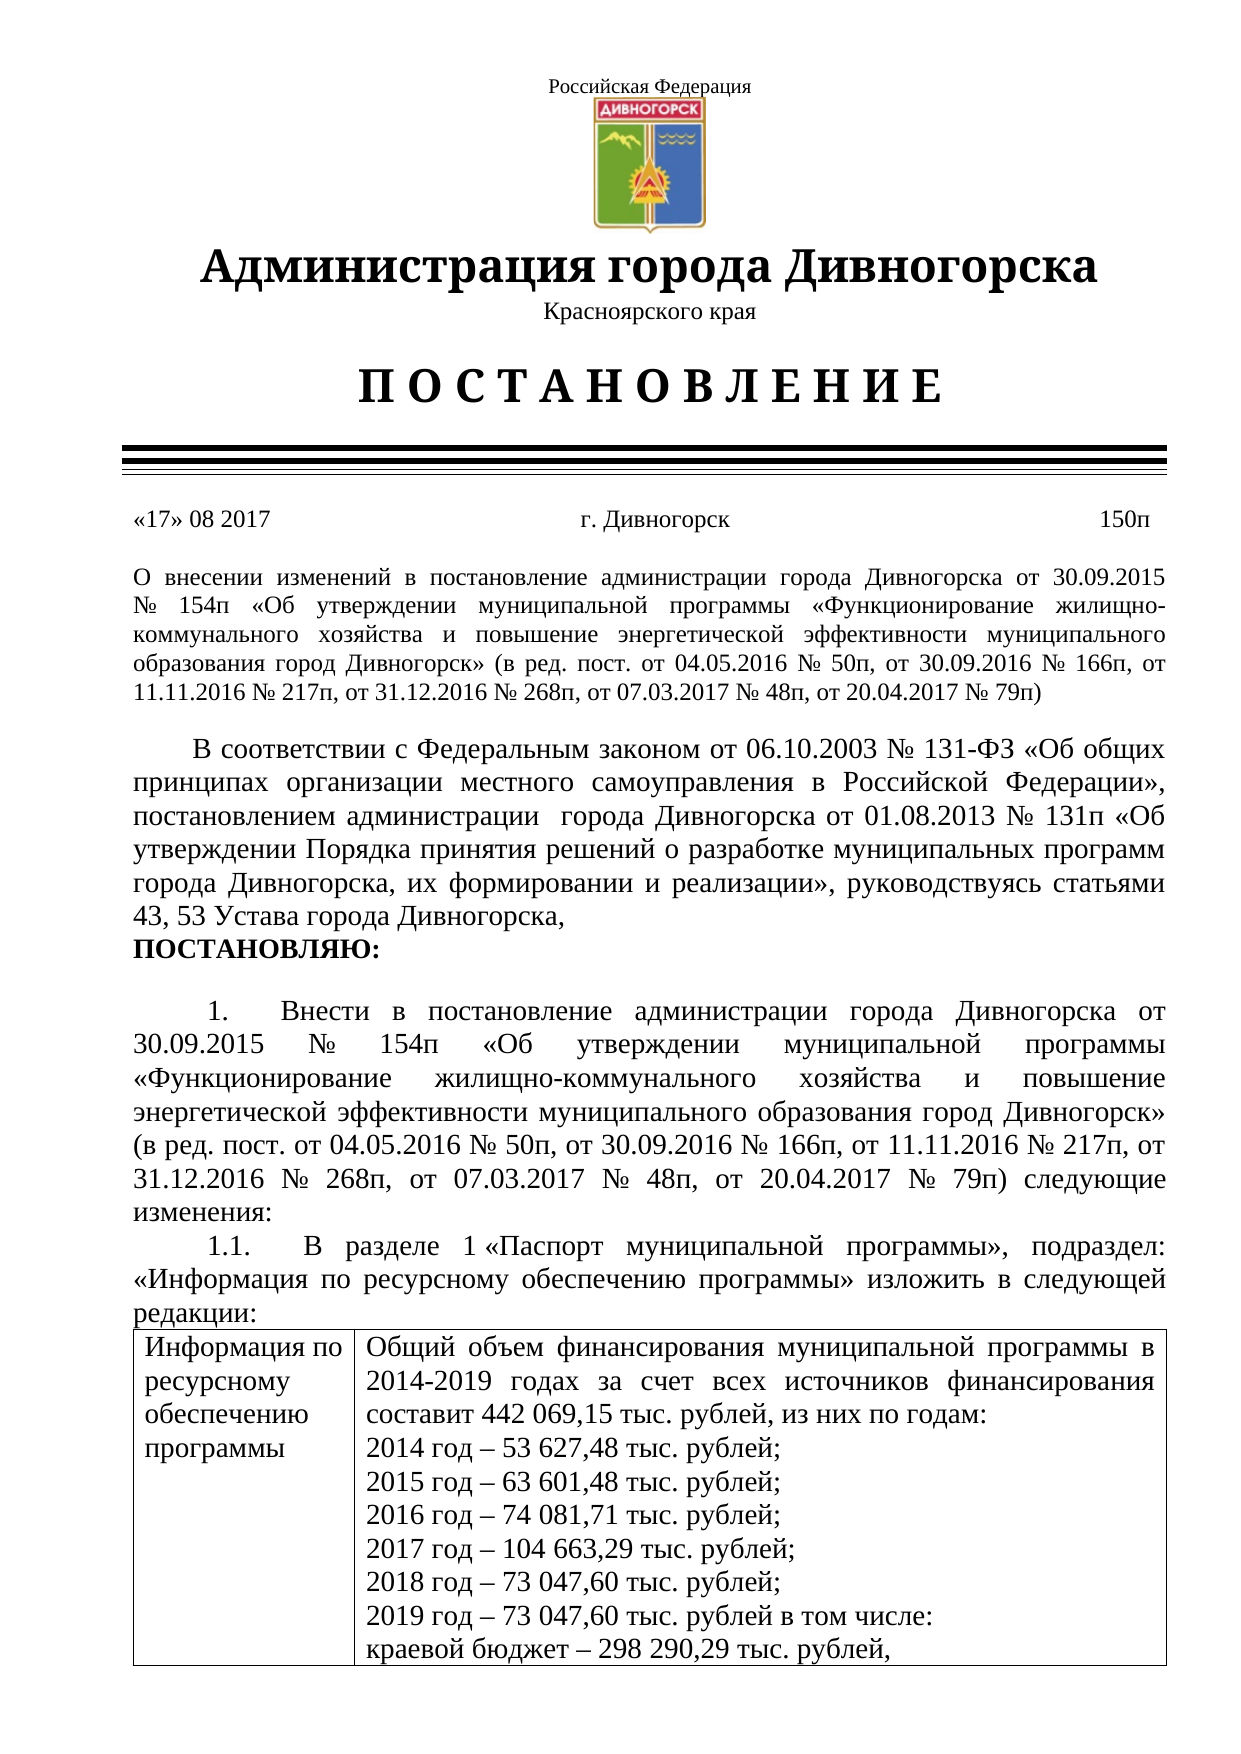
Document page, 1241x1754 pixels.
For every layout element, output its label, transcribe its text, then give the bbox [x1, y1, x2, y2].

list Внести в постановление администрации города Дивногорска от 30.09.2015 № 154п «Об утверждении муниципальной программы «Функционирование жилищно-коммунального хозяйства и повышение энергетической эффективности муниципального образования город Дивногорск» (в ред. пост. от 04.05.2016 № 50п, от 30.09.2016 № 166п, от 11.11.2016 № 217п, от 31.12.2016 № 268п, от 07.03.2017 № 48п, от 20.04.2017 № 79п) следующие изменения: [133, 993, 1166, 1228]
table_cell [600, 470, 1167, 474]
text Администрация города Дивногорска [133, 234, 1166, 296]
picture [593, 97, 706, 234]
text ПОСТАНОВЛЯЮ: [133, 932, 1166, 964]
text В соответствии с Федеральным законом от 06.10.2003 № 131-ФЗ «Об общих принципах организации местного самоуправления в Российской Федерации», постановлением администрации города Дивногорска от 01.08.2013 № 131п «Об утверждении Порядка принятия решений о разработке муниципальных программ города Дивногорска, их формировании и реализации», руководствуясь статьями 43, 53 Устава города Дивногорска, [133, 731, 1166, 932]
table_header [355, 1330, 1166, 1665]
table_header [122, 451, 600, 458]
text Российская Федерация [133, 74, 1166, 98]
table_header [600, 464, 1167, 468]
text «17» 08 2017 г. Дивногорск 150п [133, 504, 1166, 533]
table_header [600, 451, 1167, 458]
table_cell [122, 470, 600, 474]
table_header [122, 464, 600, 468]
text О внесении изменений в постановление администрации города Дивногорска от 30.09.2015 № 154п «Об утверждении муниципальной программы «Функционирование жилищно-коммунального хозяйства и повышение энергетической эффективности муниципального образования город Дивногорск» (в ред. пост. от 04.05.2016 № 50п, от 30.09.2016 № 166п, от 11.11.2016 № 217п, от 31.12.2016 № 268п, от 07.03.2017 № 48п, от 20.04.2017 № 79п) [133, 562, 1166, 705]
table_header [134, 1330, 354, 1665]
text Красноярского края [133, 296, 1166, 325]
list В разделе 1 «Паспорт муниципальной программы», подраздел: «Информация по ресурсному обеспечению программы» изложить в следующей редакции: [133, 1228, 1166, 1328]
text П О С Т А Н О В Л Е Н И Е [133, 354, 1166, 416]
